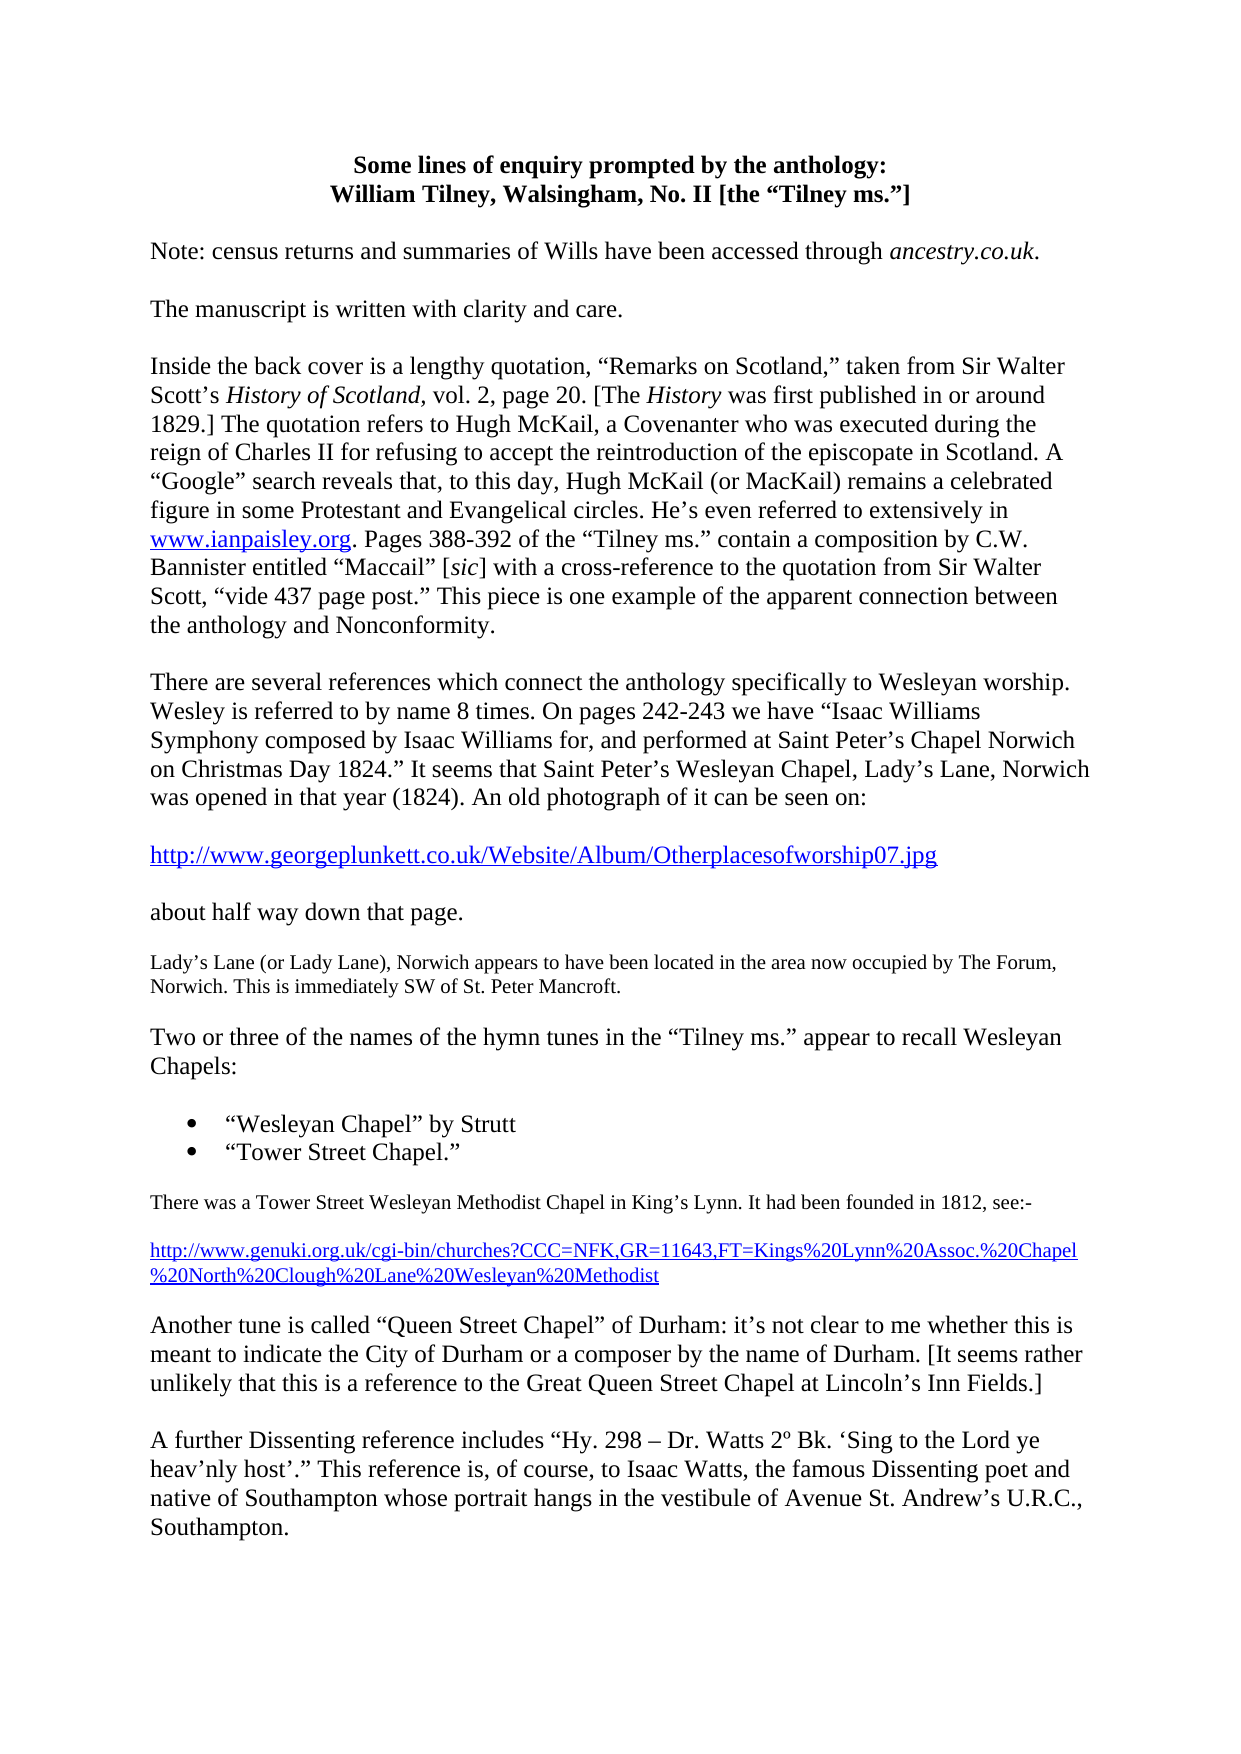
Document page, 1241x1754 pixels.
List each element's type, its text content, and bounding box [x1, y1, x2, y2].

text http://www.genuki.org.uk/cgi-bin/churches?CCC=NFK,GR=11643,FT=Kings%20Lynn%20Assoc.%20Chapel%20North%20Clough%20Lane%20Wesleyan%20Methodist [150, 1238, 1090, 1287]
text about half way down that page. [150, 897, 1090, 926]
text Some lines of enquiry prompted by the anthology: [150, 150, 1090, 179]
text A further Dissenting reference includes “Hy. 298 – Dr. Watts 2º Bk. ‘Sing to the Lord ye heav’nly host’.” This reference is, of course, to Isaac Watts, the famous Dissenting poet and native of Southampton whose portrait hangs in the vestibule of Avenue St. Andrew’s U.R.C., Southampton. [150, 1426, 1090, 1541]
list “Wesleyan Chapel” by Strutt [187, 1109, 1090, 1137]
text Lady’s Lane (or Lady Lane), Norwich appears to have been located in the area now occupied by The Forum, Norwich. This is immediately SW of St. Peter Mancroft. [150, 950, 1090, 998]
text The manuscript is written with clarity and care. [150, 294, 1090, 322]
text http://www.georgeplunkett.co.uk/Website/Album/Otherplacesofworship07.jpg [150, 840, 1090, 869]
text Inside the back cover is a lengthy quotation, “Remarks on Scotland,” taken from Sir Walter Scott’s History of Scotland, vol. 2, page 20. [The History was first published in or around 1829.] The quotation refers to Hugh McKail, a Covenanter who was executed during the reign of Charles II for refusing to accept the reintroduction of the episcopate in Scotland. A “Google” search reveals that, to this day, Hugh McKail (or MacKail) remains a celebrated figure in some Protestant and Evangelical circles. He’s even referred to extensively in www.ianpaisley.org. Pages 388-392 of the “Tilney ms.” contain a composition by C.W. Bannister entitled “Maccail” [sic] with a cross-reference to the quotation from Sir Walter Scott, “vide 437 page post.” This piece is one example of the apparent connection between the anthology and Nonconformity. [150, 351, 1090, 639]
text There was a Tower Street Wesleyan Methodist Chapel in King’s Lynn. It had been founded in 1812, see:- [150, 1190, 1090, 1214]
text Another tune is called “Queen Street Chapel” of Durham: it’s not clear to me whether this is meant to indicate the City of Durham or a composer by the name of Durham. [It seems rather unlikely that this is a reference to the Great Queen Street Chapel at Lincoln’s Inn Fields.] [150, 1311, 1090, 1397]
text Two or three of the names of the hymn tunes in the “Tilney ms.” appear to recall Wesleyan Chapels: [150, 1022, 1090, 1080]
text William Tilney, Walsingham, No. II [the “Tilney ms.”] [150, 179, 1090, 207]
list “Tower Street Chapel.” [187, 1137, 1090, 1166]
text Note: census returns and summaries of Wills have been accessed through ancestry.co.uk. [150, 236, 1090, 265]
text There are several references which connect the anthology specifically to Wesleyan worship. Wesley is referred to by name 8 times. On pages 242-243 we have “Isaac Williams Symphony composed by Isaac Williams for, and performed at Saint Peter’s Chapel Norwich on Christmas Day 1824.” It seems that Saint Peter’s Wesleyan Chapel, Lady’s Lane, Norwich was opened in that year (1824). An old photograph of it can be seen on: [150, 667, 1090, 811]
